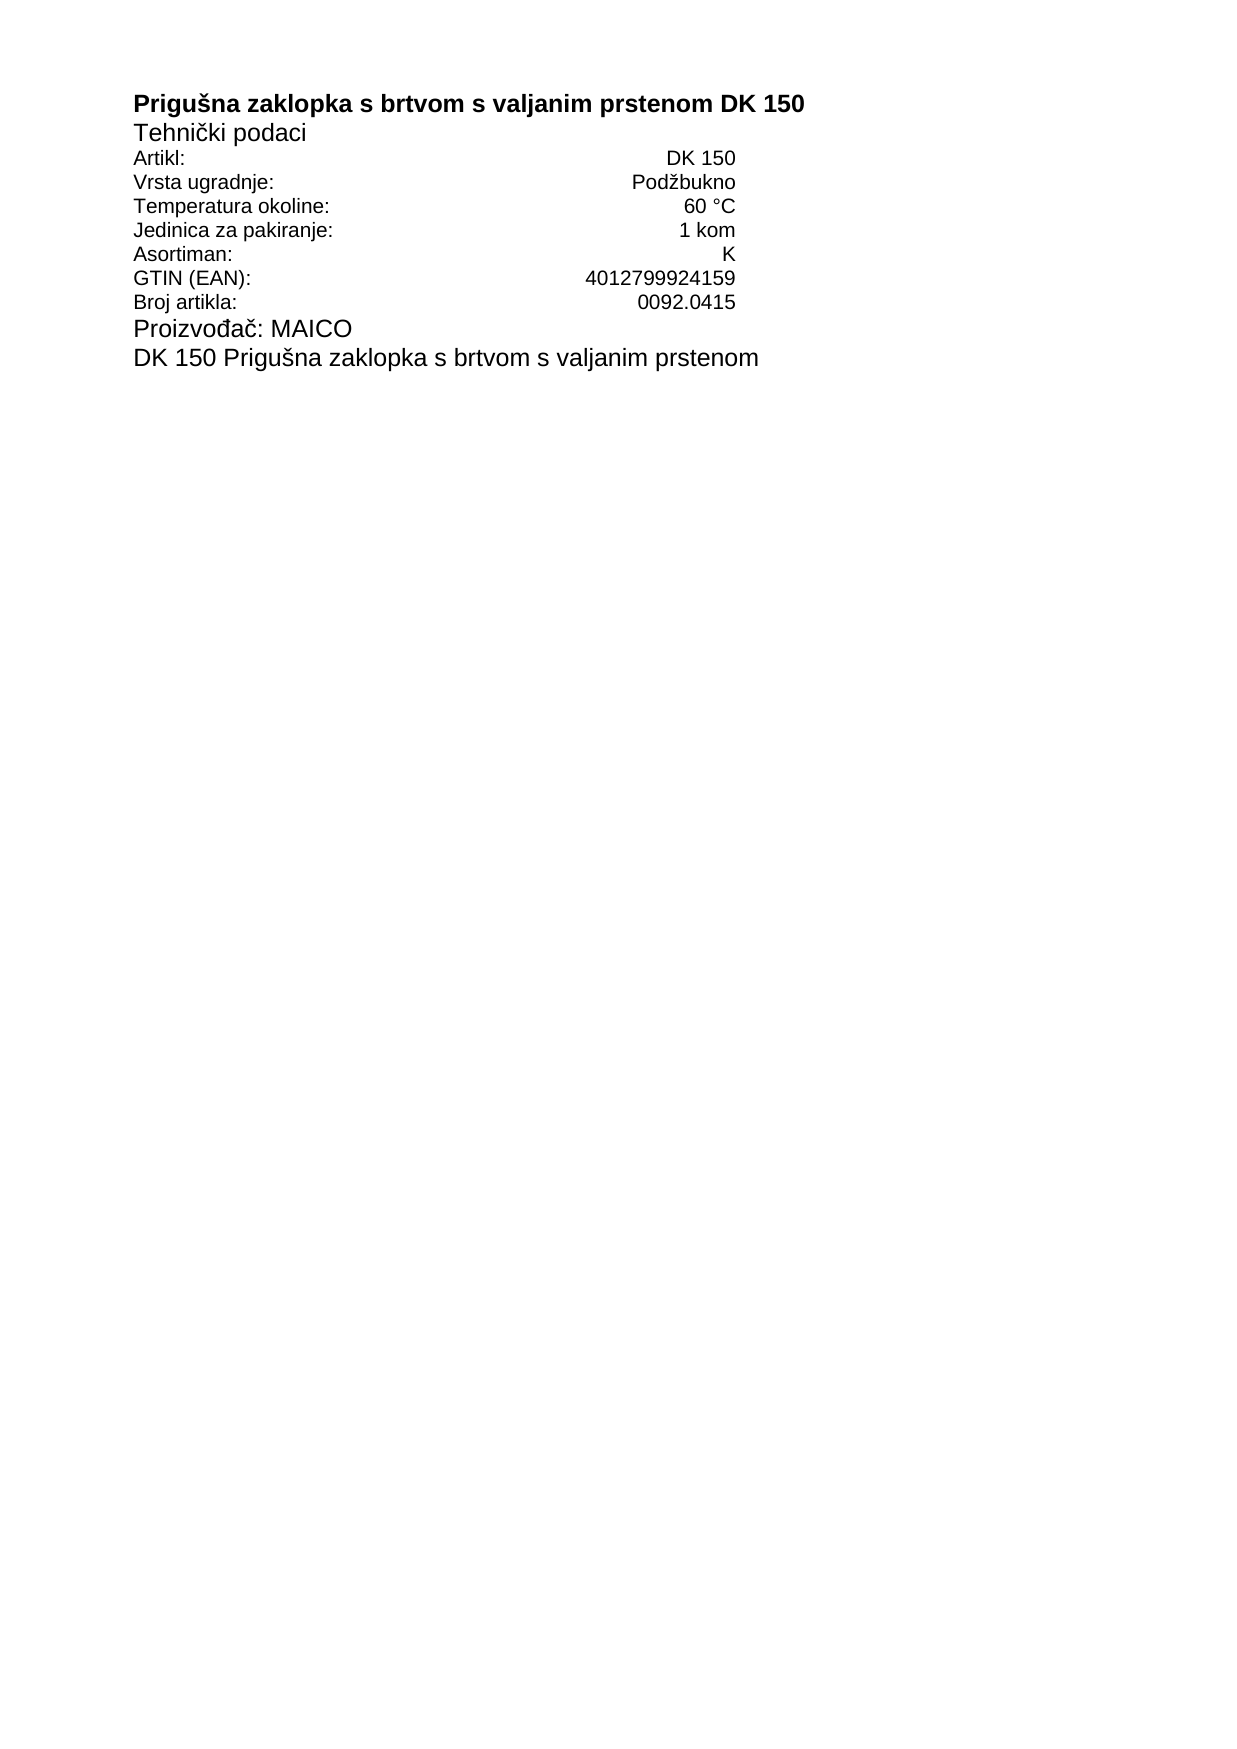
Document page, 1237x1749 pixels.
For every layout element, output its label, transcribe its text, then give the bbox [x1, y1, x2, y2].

table_header DK 150 [434, 146, 747, 170]
text DK 150 Prigušna zaklopka s brtvom s valjanim prstenom [133, 343, 1148, 371]
table_header Artikl: [122, 146, 434, 170]
table_cell Podžbukno [434, 170, 747, 194]
text Proizvođač: MAICO [133, 314, 1148, 343]
text Tehnički podaci [133, 117, 1148, 146]
table_cell GTIN (EAN): [122, 266, 434, 290]
table_cell 0092.0415 [434, 290, 747, 314]
table_cell 1 kom [434, 218, 747, 242]
table_cell Broj artikla: [122, 290, 434, 314]
table_cell 4012799924159 [434, 266, 747, 290]
table_cell Temperatura okoline: [122, 194, 434, 218]
table_cell K [434, 242, 747, 266]
text Prigušna zaklopka s brtvom s valjanim prstenom DK 150 [133, 89, 1148, 117]
table_cell Jedinica za pakiranje: [122, 218, 434, 242]
table_cell Vrsta ugradnje: [122, 170, 434, 194]
table_cell Asortiman: [122, 242, 434, 266]
table_cell 60 °C [434, 194, 747, 218]
